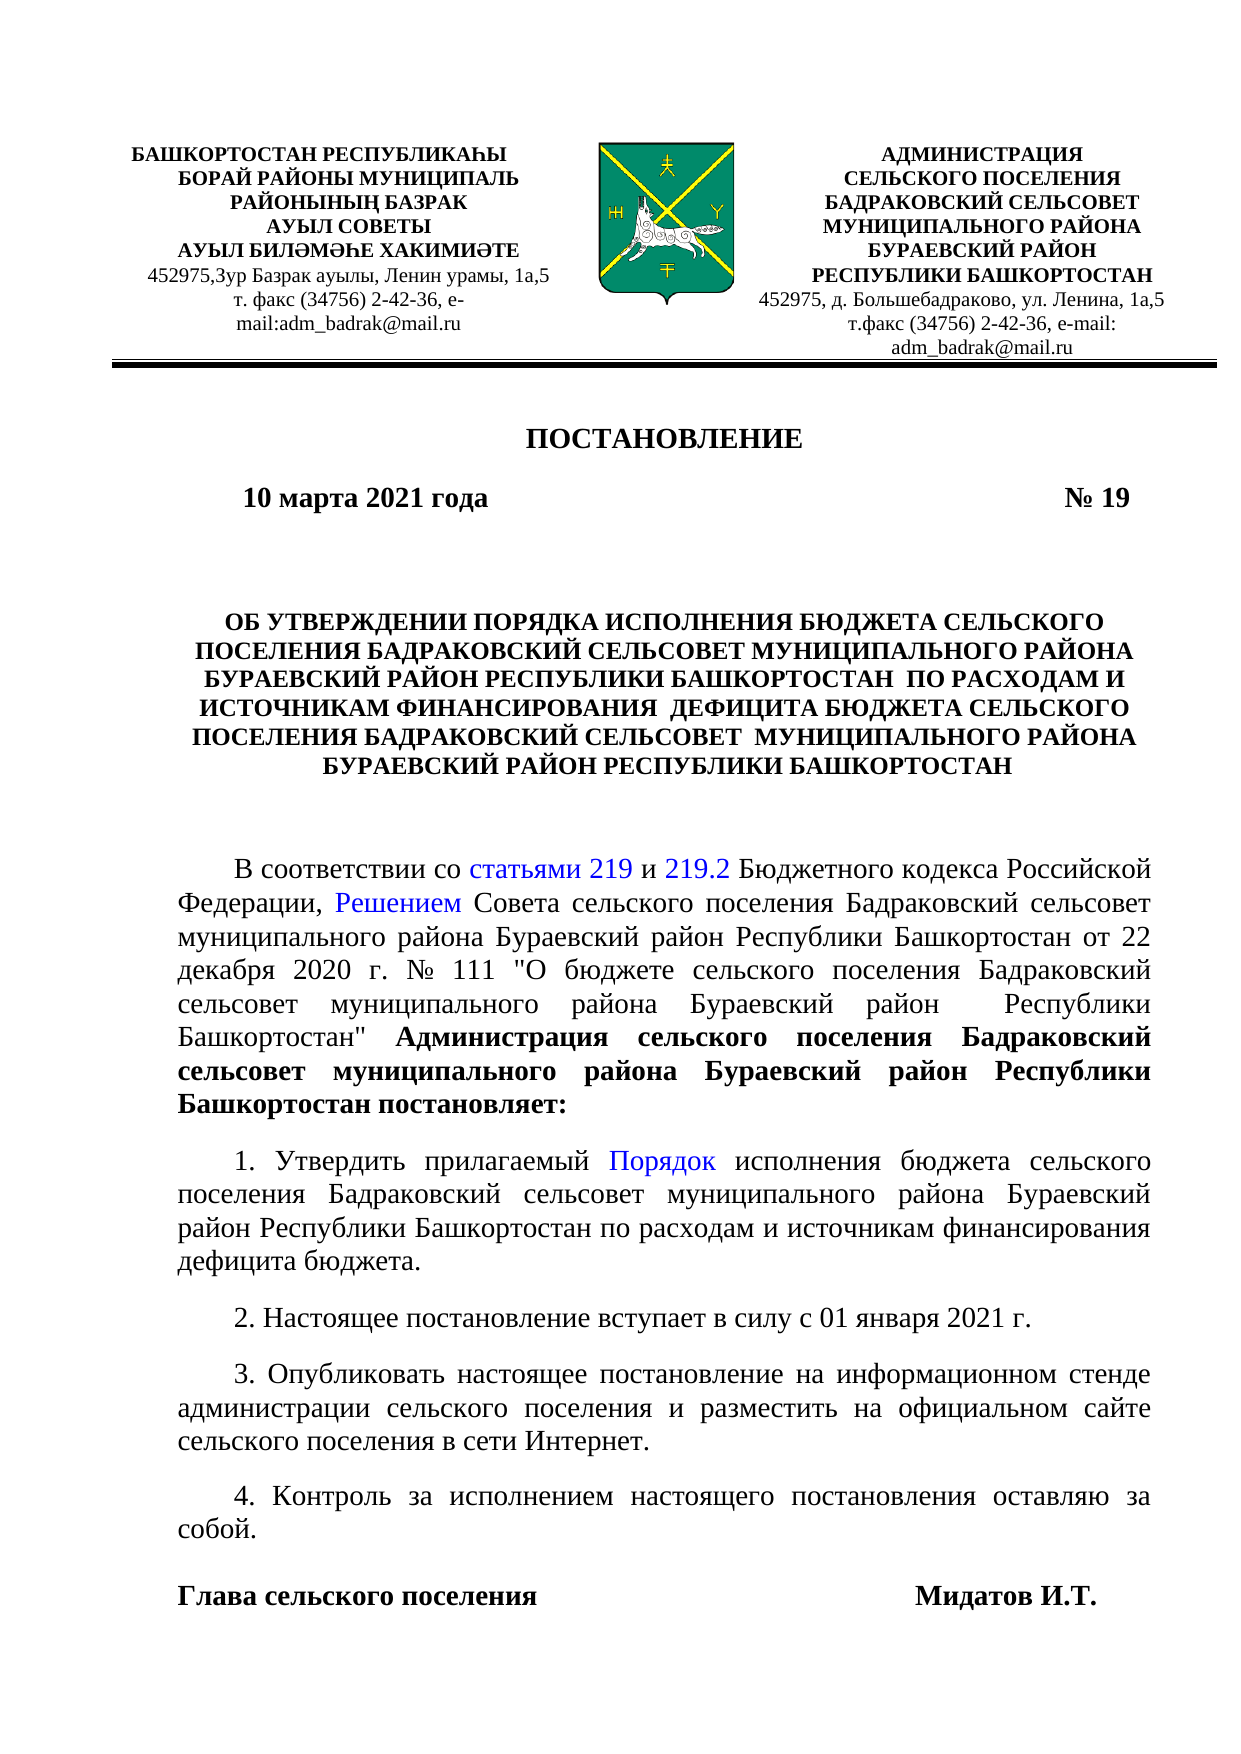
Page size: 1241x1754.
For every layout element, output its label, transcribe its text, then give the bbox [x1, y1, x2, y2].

text ПОСТАНОВЛЕНИЕ [177, 421, 1152, 455]
picture [598, 142, 735, 305]
table_header [585, 118, 747, 359]
table_header БАШКОРТОСТАН РЕСПУБЛИКАҺЫ БОРАЙ РАЙОНЫ МУНИЦИПАЛЬ РАЙОНЫНЫҢ БАЗРАК АУЫЛ СОВЕТЫ АУЫЛ БИЛӘМӘҺЕ ХАКИМИӘТЕ 452975,Зур Базрак ауылы, Ленин урамы, 1а,5 т. факс (34756) 2-42-36, e-mail:аdm_badrak@mail.ru [112, 118, 585, 359]
text 2. Настоящее постановление вступает в силу с 01 января . [177, 1300, 1152, 1333]
text Глава сельского поселения Мидатов И.Т. [177, 1578, 1152, 1612]
text 10 марта 2021 года № 19 [133, 481, 1152, 514]
title БУРАЕВСКИЙ РАЙОН РЕСПУБЛИКИ БАШКОРТОСТАН [177, 751, 1152, 779]
text 4. Контроль за исполнением настоящего постановления оставляю за собой. [177, 1478, 1152, 1545]
text В соответствии со статьями 219 и 219.2 Бюджетного кодекса Российской Федерации, Решением Совета сельского поселения Бадраковский сельсовет муниципального района Бураевский район Республики Башкортостан от 22 декабря . № 111 "О бюджете сельского поселения Бадраковский сельсовет муниципального района Бураевский район Республики Башкортостан" Администрация сельского поселения Бадраковский сельсовет муниципального района Бураевский район Республики Башкортостан постановляет: [177, 852, 1152, 1120]
title ОБ УТВЕРЖДЕНИИ ПОРЯДКА ИСПОЛНЕНИЯ БЮДЖЕТА СЕЛЬСКОГО ПОСЕЛЕНИЯ БАДРАКОВСКИЙ СЕЛЬСОВЕТ МУНИЦИПАЛЬНОГО РАЙОНА БУРАЕВСКИЙ РАЙОН РЕСПУБЛИКИ БАШКОРТОСТАН ПО РАСХОДАМ И ИСТОЧНИКАМ ФИНАНСИРОВАНИЯ ДЕФИЦИТА БЮДЖЕТА СЕЛЬСКОГО ПОСЕЛЕНИЯ БАДРАКОВСКИЙ СЕЛЬСОВЕТ МУНИЦИПАЛЬНОГО РАЙОНА [177, 607, 1152, 751]
table_header АДМИНИСТРАЦИЯ СЕЛЬСКОГО ПОСЕЛЕНИЯ БАДРАКОВСКИЙ СЕЛЬСОВЕТ МУНИЦИПАЛЬНОГО РАЙОНА БУРАЕВСКИЙ РАЙОН РЕСПУБЛИКИ БАШКОРТОСТАН 452975, д. Большебадраково, ул. Ленина, 1а,5 т.факс (34756) 2-42-36, e-mail: аdm_badrak@mail.ru [748, 118, 1217, 359]
text 3. Опубликовать настоящее постановление на информационном стенде администрации сельского поселения и разместить на официальном сайте сельского поселения в сети Интернет. [177, 1356, 1152, 1457]
text 1. Утвердить прилагаемый Порядок исполнения бюджета сельского поселения Бадраковский сельсовет муниципального района Бураевский район Республики Башкортостан по расходам и источникам финансирования дефицита бюджета. [177, 1143, 1152, 1277]
